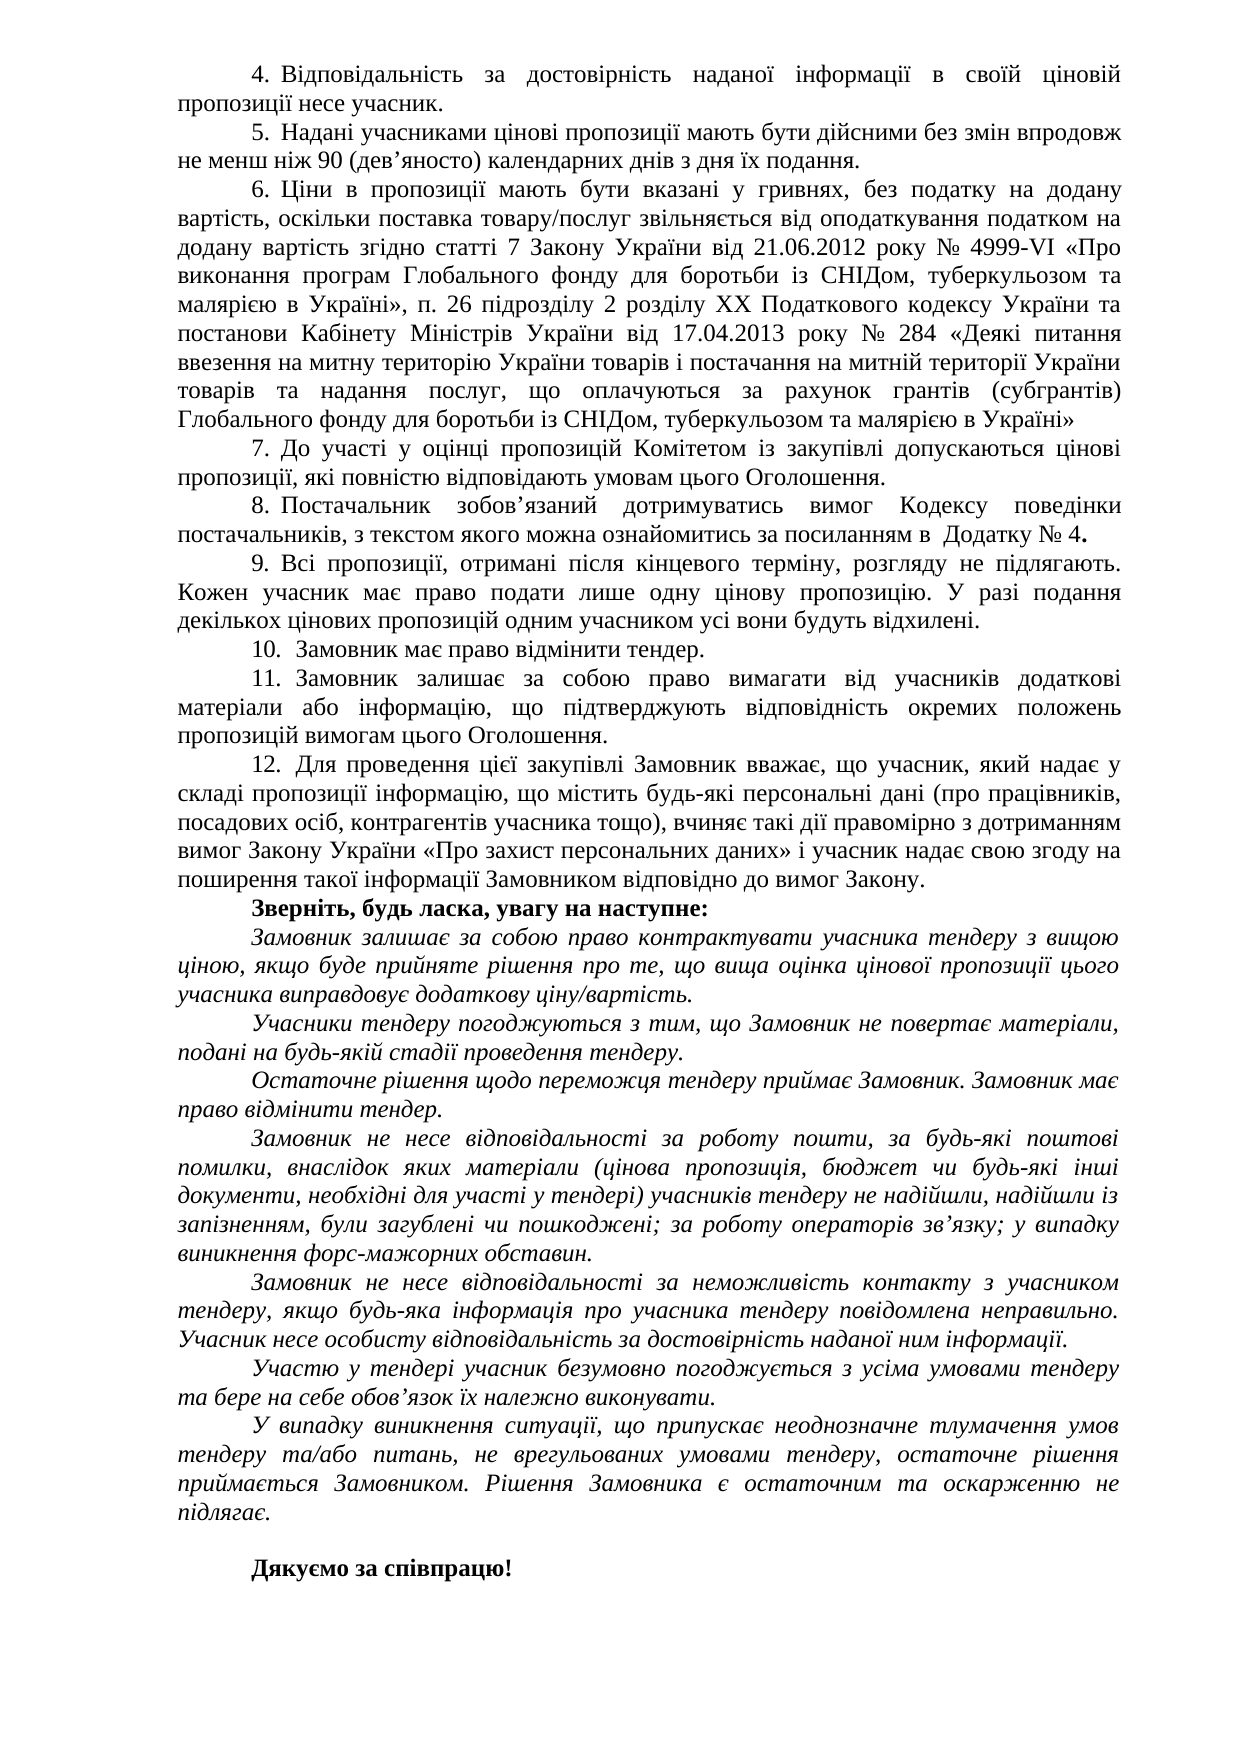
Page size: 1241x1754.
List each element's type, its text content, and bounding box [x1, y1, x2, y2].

list Учасники тендеру погоджуються з тим, що Замовник не повертає матеріали, подані на будь-якій стадії проведення тендеру. [177, 1008, 1122, 1065]
list До участі у оцінці пропозицій Комітетом із закупівлі допускаються цінові пропозиції, які повністю відповідають умовам цього Оголошення. [177, 433, 1122, 490]
list Постачальник зобов’язаний дотримуватись вимог Кодексу поведінки постачальників, з текстом якого можна ознайомитись за посиланням в Додатку № 4. [177, 490, 1122, 548]
list Відповідальність за достовірність наданої інформації в своїй ціновій пропозиції несе учасник. [177, 59, 1122, 117]
list Замовник не несе відповідальності за неможливість контакту з учасником тендеру, якщо будь-яка інформація про учасника тендеру повідомлена неправильно. Учасник несе особисту відповідальність за достовірність наданої ним інформації. [177, 1267, 1122, 1353]
list Всі пропозиції, отримані після кінцевого терміну, розгляду не підлягають. Кожен учасник має право подати лише одну цінову пропозицію. У разі подання декількох цінових пропозицій одним учасником усі вони будуть відхилені. [177, 548, 1122, 634]
list Участю у тендері учасник безумовно погоджується з усіма умовами тендеру та бере на себе обов’язок їх належно виконувати. [177, 1353, 1122, 1410]
list У випадку виникнення ситуації, що припускає неоднозначне тлумачення умов тендеру та/або питань, не врегульованих умовами тендеру, остаточне рішення приймається Замовником. Рішення Замовника є остаточним та оскарженню не підлягає. [177, 1410, 1122, 1525]
list Замовник має право відмінити тендер. [177, 634, 1122, 663]
list Остаточне рішення щодо переможця тендеру приймає Замовник. Замовник має право відмінити тендер. [177, 1065, 1122, 1123]
list Замовник не несе відповідальності за роботу пошти, за будь-які поштові помилки, внаслідок яких матеріали (цінова пропозиція, бюджет чи будь-які інші документи, необхідні для участі у тендері) учасників тендеру не надійшли, надійшли із запізненням, були загублені чи пошкоджені; за роботу операторів зв’язку; у випадку виникнення форс-мажорних обставин. [177, 1123, 1122, 1267]
list Зверніть, будь ласка, увагу на наступне: [177, 893, 1122, 922]
list Для проведення цієї закупівлі Замовник вважає, що учасник, який надає у складі пропозиції інформацію, що містить будь-які персональні дані (про працівників, посадових осіб, контрагентів учасника тощо), вчиняє такі дії правомірно з дотриманням вимог Закону України «Про захист персональних даних» і учасник надає свою згоду на поширення такої інформації Замовником відповідно до вимог Закону. [177, 749, 1122, 893]
list Замовник залишає за собою право вимагати від учасників додаткові матеріали або інформацію, що підтверджують відповідність окремих положень пропозицій вимогам цього Оголошення. [177, 663, 1122, 749]
list Ціни в пропозиції мають бути вказані у гривнях, без податку на додану вартість, оскільки поставка товару/послуг звільняється від оподаткування податком на додану вартість згідно статті 7 Закону України від 21.06.2012 року № 4999-VI «Про виконання програм Глобального фонду для боротьби із СНІДом, туберкульозом та малярією в Україні», п. 26 підрозділу 2 розділу XX Податкового кодексу України та постанови Кабінету Міністрів України від 17.04.2013 року № 284 «Деякі питання ввезення на митну територію України товарів і постачання на митній території України товарів та надання послуг, що оплачуються за рахунок грантів (субгрантів) Глобального фонду для боротьби із СНІДом, туберкульозом та малярією в Україні» [177, 174, 1122, 433]
list Дякуємо за співпрацю! [177, 1553, 1122, 1582]
list Замовник залишає за собою право контрактувати учасника тендеру з вищою ціною, якщо буде прийняте рішення про те, що вища оцінка цінової пропозиції цього учасника виправдовує додаткову ціну/вартість. [177, 922, 1122, 1008]
list Надані учасниками цінові пропозиції мають бути дійсними без змін впродовж не менш ніж 90 (дев’яносто) календарних днів з дня їх подання. [177, 117, 1122, 174]
